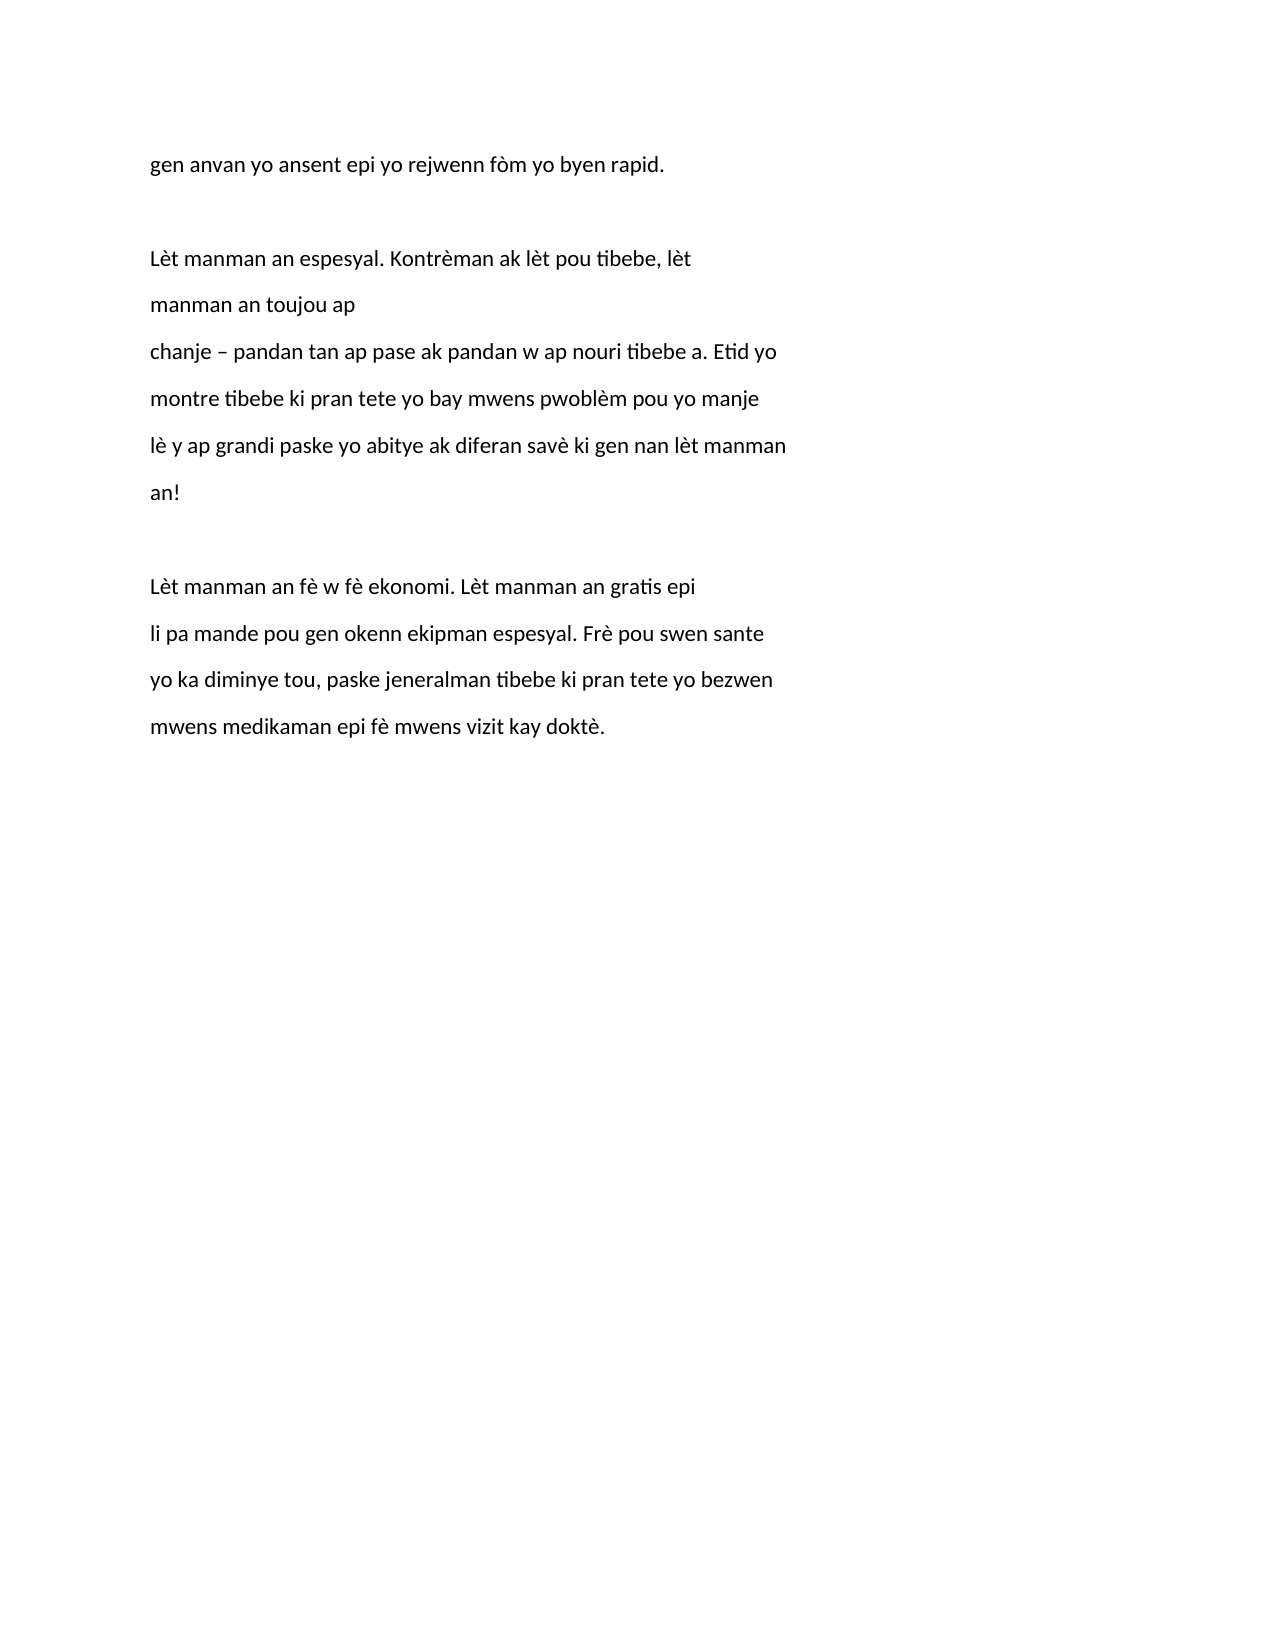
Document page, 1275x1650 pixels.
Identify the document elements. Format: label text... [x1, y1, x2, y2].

text chanje – pandan tan ap pase ak pandan w ap nouri tibebe a. Etid yo [150, 337, 1125, 366]
text gen anvan yo ansent epi yo rejwenn fòm yo byen rapid. [150, 150, 1125, 178]
text montre tibebe ki pran tete yo bay mwens pwoblèm pou yo manje [150, 384, 1125, 412]
text Lèt manman an fè w fè ekonomi. Lèt manman an gratis epi [150, 572, 1125, 600]
text mwens medikaman epi fè mwens vizit kay doktè. [150, 712, 1125, 741]
text lè y ap grandi paske yo abitye ak diferan savè ki gen nan lèt manman [150, 431, 1125, 459]
text Lèt manman an espesyal. Kontrèman ak lèt pou tibebe, lèt [150, 244, 1125, 272]
text an! [150, 478, 1125, 506]
text yo ka diminye tou, paske jeneralman tibebe ki pran tete yo bezwen [150, 666, 1125, 694]
text li pa mande pou gen okenn ekipman espesyal. Frè pou swen sante [150, 619, 1125, 647]
text manman an toujou ap [150, 291, 1125, 319]
